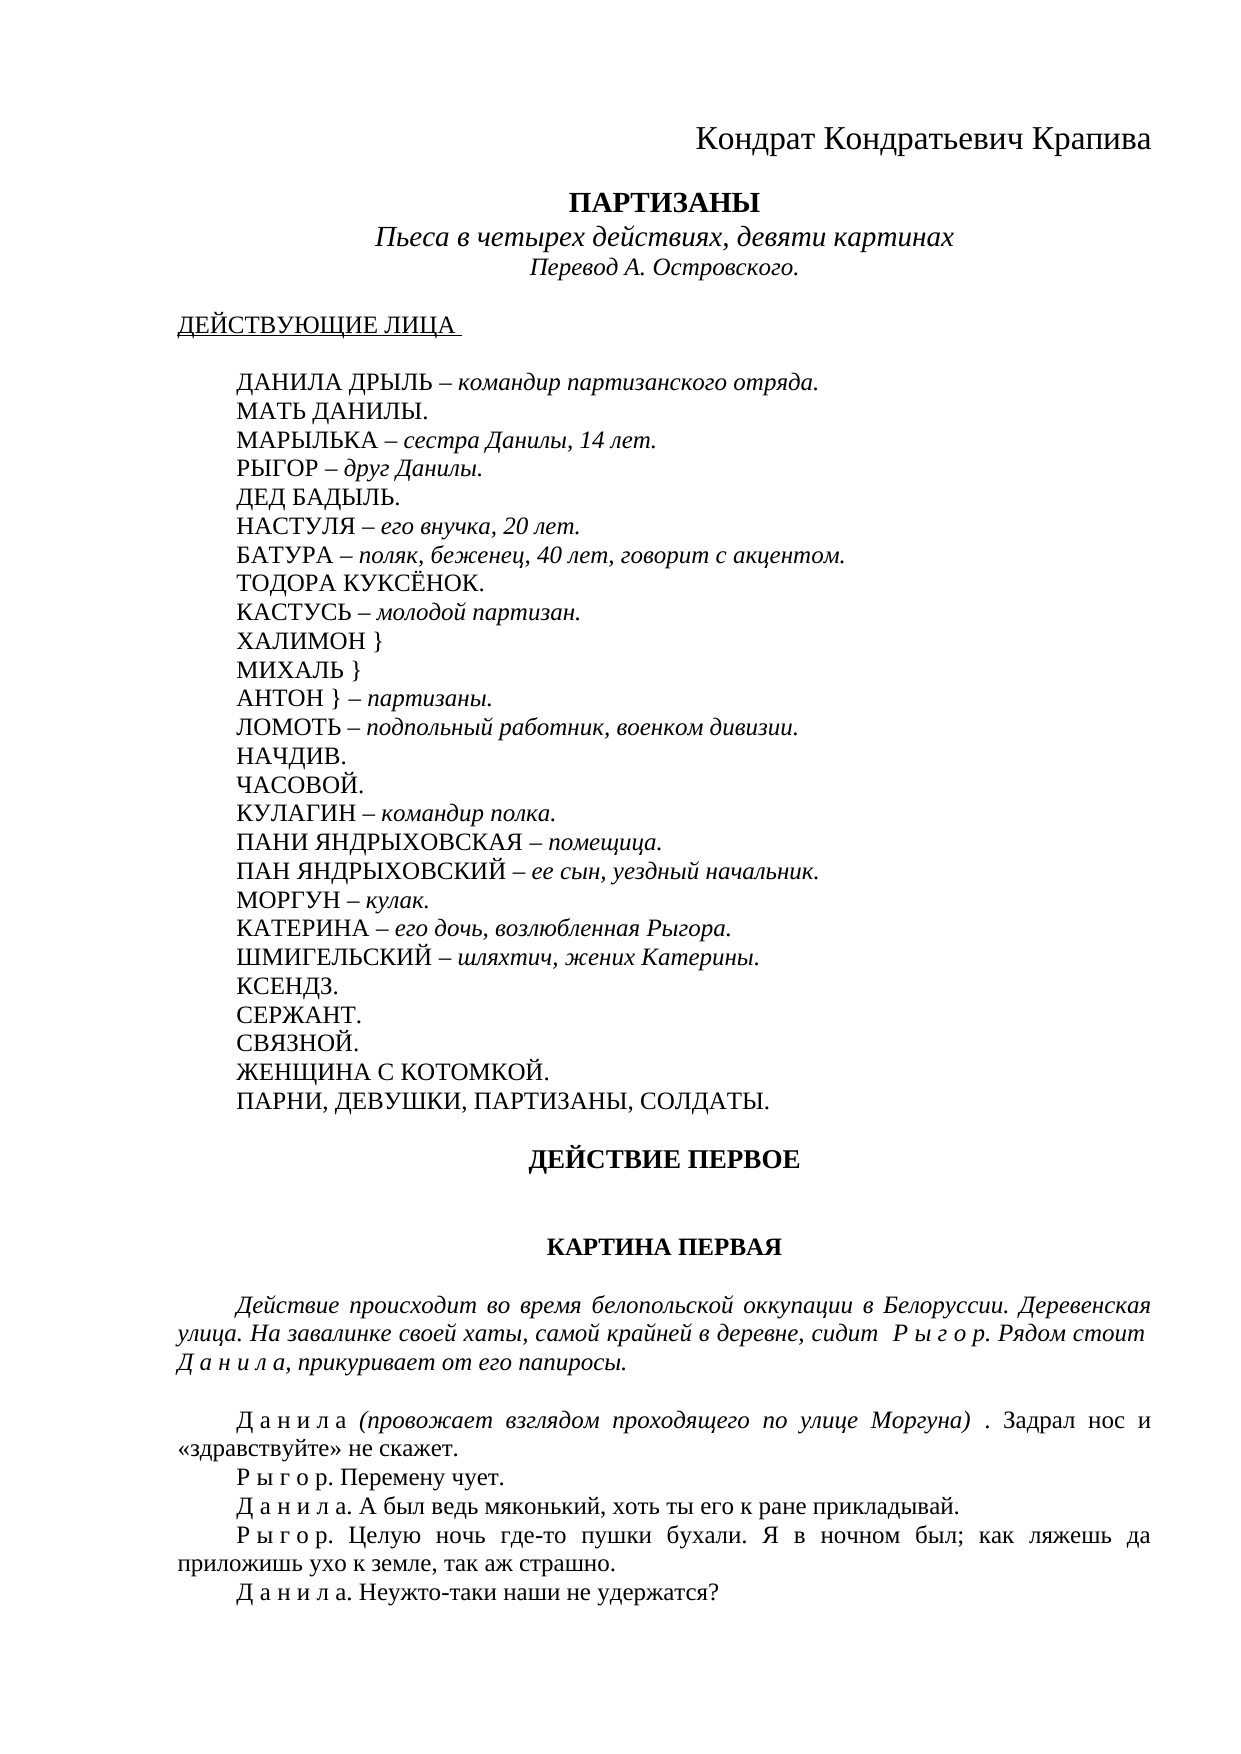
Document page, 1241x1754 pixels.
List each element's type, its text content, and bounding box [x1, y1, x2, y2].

text МАРЫЛЬКА – сестра Данилы, 14 лет. [177, 425, 1152, 453]
text Р ы г о р. Целую ночь где-то пушки бухали. Я в ночном был; как ляжешь да приложишь ухо к земле, так аж страшно. [177, 1520, 1152, 1577]
text ПАРНИ, ДЕВУШКИ, ПАРТИЗАНЫ, СОЛДАТЫ. [177, 1086, 1152, 1115]
subtitle ДЕЙСТВИЕ ПЕРВОЕ [177, 1143, 1152, 1175]
subtitle КАРТИНА ПЕРВАЯ [177, 1232, 1152, 1261]
text Р ы г о р. Перемену чует. [177, 1462, 1152, 1491]
text Д а н и л а (провожает взглядом проходящего по улице Моргуна) . Задрал нос и «здравствуйте» не скажет. [177, 1405, 1152, 1462]
text КСЕНДЗ. [177, 971, 1152, 1000]
text ТОДОРА КУКСЁНОК. [177, 568, 1152, 597]
text КАСТУСЬ – молодой партизан. [177, 597, 1152, 626]
text БАТУРА – поляк, беженец, 40 лет, говорит с акцентом. [177, 540, 1152, 568]
subtitle Пьеса в четырех действиях, девяти картинах [177, 219, 1152, 252]
text РЫГОР – друг Данилы. [177, 453, 1152, 482]
text АНТОН } – партизаны. [177, 683, 1152, 712]
text ДЕД БАДЫЛЬ. [177, 482, 1152, 511]
subtitle ПАРТИЗАНЫ [177, 185, 1152, 219]
text Д а н и л а. Неужто-таки наши не удержатся? [177, 1577, 1152, 1606]
text МИХАЛЬ } [177, 655, 1152, 683]
text ЖЕНЩИНА С КОТОМКОЙ. [177, 1057, 1152, 1086]
text КАТЕРИНА – его дочь, возлюбленная Рыгора. [177, 913, 1152, 942]
text ПАНИ ЯНДРЫХОВСКАЯ – помещица. [177, 827, 1152, 856]
text ЧАСОВОЙ. [177, 770, 1152, 798]
text Д а н и л а. А был ведь мяконький, хоть ты его к ране прикладывай. [177, 1491, 1152, 1520]
text НАЧДИВ. [177, 741, 1152, 770]
text ХАЛИМОН } [177, 626, 1152, 655]
text НАСТУЛЯ – его внучка, 20 лет. [177, 511, 1152, 540]
text МОРГУН – кулак. [177, 885, 1152, 913]
text ЛОМОТЬ – подпольный работник, военком дивизии. [177, 712, 1152, 741]
subtitle Кондрат Кондратьевич Крапива [177, 118, 1152, 156]
text КУЛАГИН – командир полка. [177, 798, 1152, 827]
text Перевод А. Островского. [177, 252, 1152, 281]
text МАТЬ ДАНИЛЫ. [177, 396, 1152, 425]
text ПАН ЯНДРЫХОВСКИЙ – ее сын, уездный начальник. [177, 856, 1152, 885]
subtitle ДЕЙСТВУЮЩИЕ ЛИЦА [177, 310, 1152, 338]
text ШМИГЕЛЬСКИЙ – шляхтич, жених Катерины. [177, 942, 1152, 971]
text Действие происходит во время белопольской оккупации в Белоруссии. Деревенская улица. На завалинке своей хаты, самой крайней в деревне, сидит Р ы г о р. Рядом стоит Д а н и л а, прикуривает от его папиросы. [177, 1290, 1152, 1376]
text ДАНИЛА ДРЫЛЬ – командир партизанского отряда. [177, 367, 1152, 396]
text СЕРЖАНТ. [177, 1000, 1152, 1028]
text СВЯЗНОЙ. [177, 1028, 1152, 1057]
